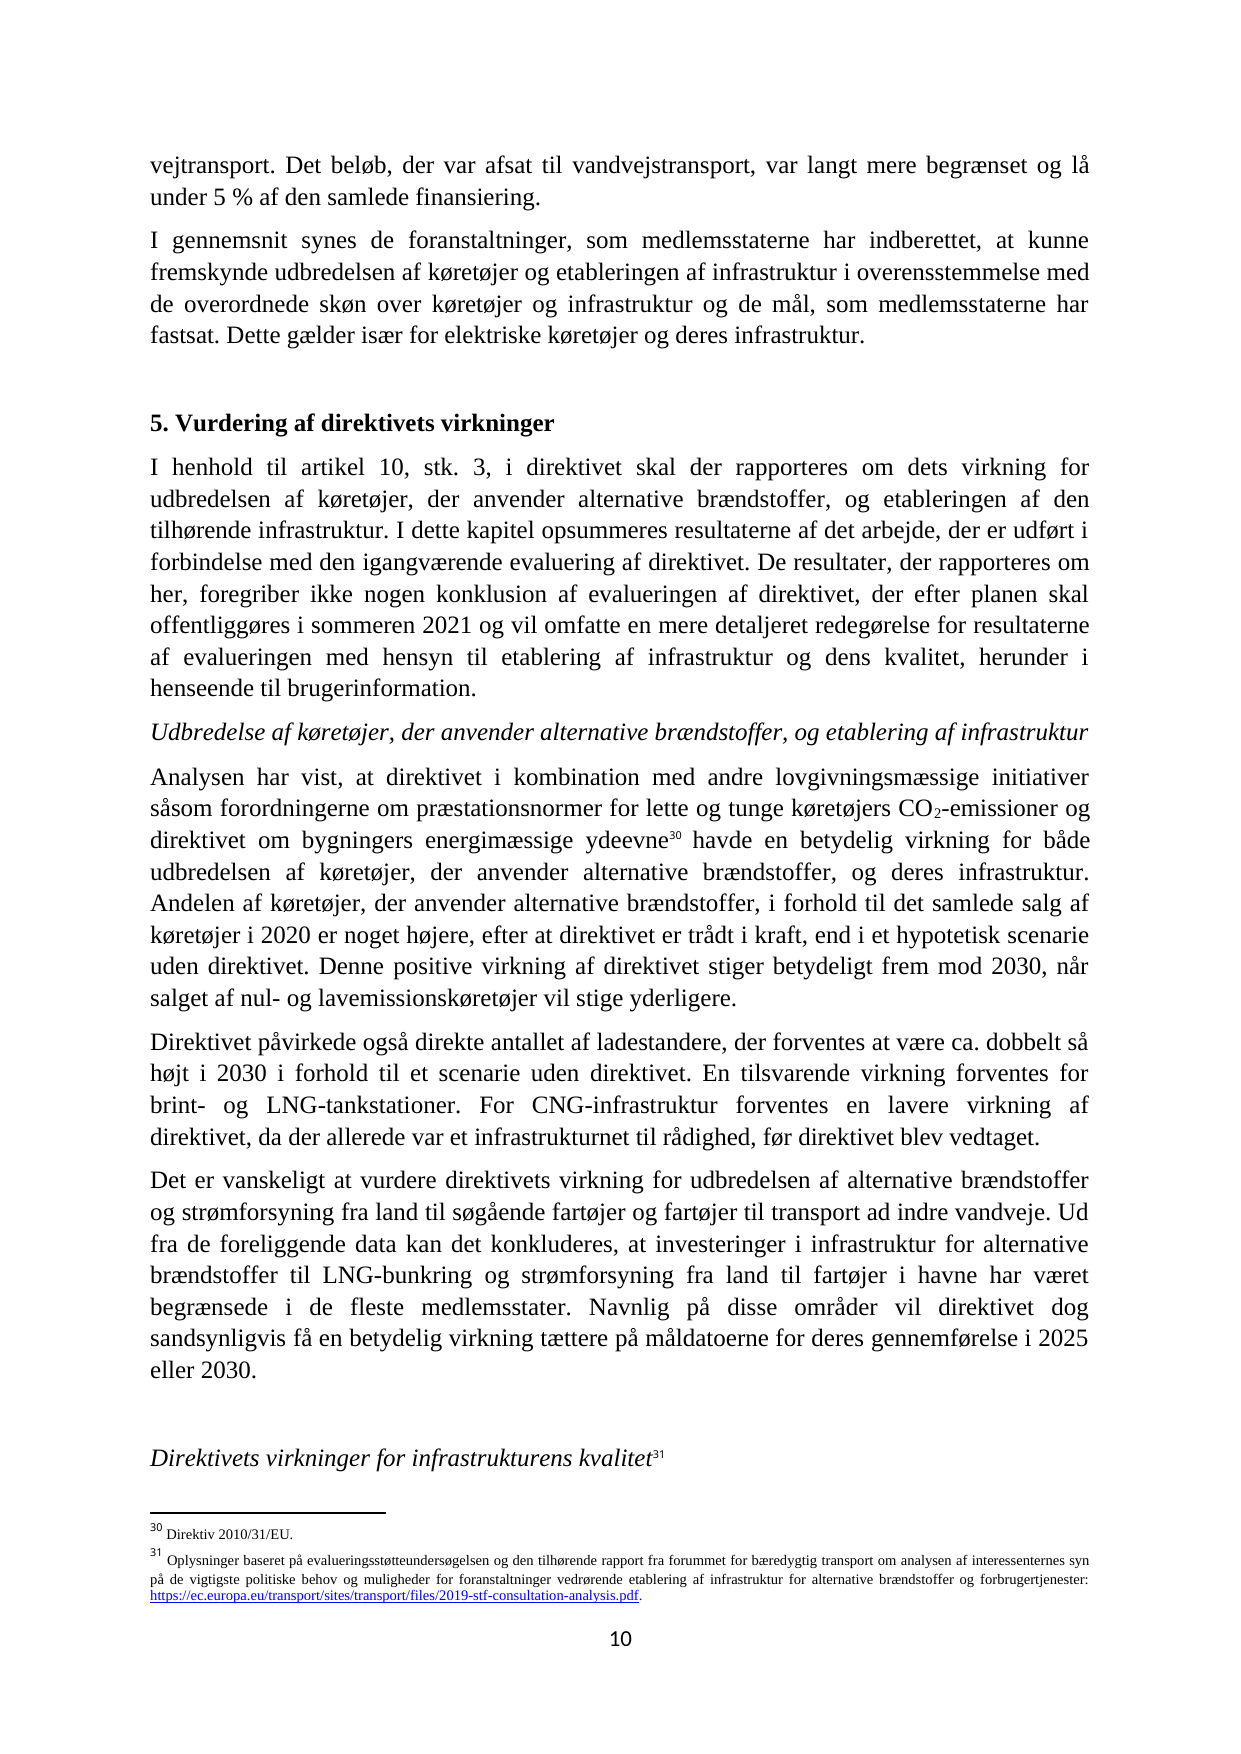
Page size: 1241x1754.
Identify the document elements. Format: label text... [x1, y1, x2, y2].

text Direktivets virkninger for infrastrukturens kvalitet [150, 1443, 1090, 1472]
text Udbredelse af køretøjer, der anvender alternative brændstoffer, og etablering af infrastruktur [150, 717, 1090, 746]
text I henhold til artikel 10, stk. 3, i direktivet skal der rapporteres om dets virkning for udbredelsen af køretøjer, der anvender alternative brændstoffer, og etableringen af den tilhørende infrastruktur. I dette kapitel opsummeres resultaterne af det arbejde, der er udført i forbindelse med den igangværende evaluering af direktivet. De resultater, der rapporteres om her, foregriber ikke nogen konklusion af evalueringen af direktivet, der efter planen skal offentliggøres i sommeren 2021 og vil omfatte en mere detaljeret redegørelse for resultaterne af evalueringen med hensyn til etablering af infrastruktur og dens kvalitet, herunder i henseende til brugerinformation. [150, 452, 1090, 702]
text Direktivet påvirkede også direkte antallet af ladestandere, der forventes at være ca. dobbelt så højt i 2030 i forhold til et scenarie uden direktivet. En tilsvarende virkning forventes for brint- og LNG-tankstationer. For CNG-infrastruktur forventes en lavere virkning af direktivet, da der allerede var et infrastrukturnet til rådighed, før direktivet blev vedtaget. [150, 1027, 1090, 1150]
text I gennemsnit synes de foranstaltninger, som medlemsstaterne har indberettet, at kunne fremskynde udbredelsen af køretøjer og etableringen af infrastruktur i overensstemmelse med de overordnede skøn over køretøjer og infrastruktur og de mål, som medlemsstaterne har fastsat. Dette gælder især for elektriske køretøjer og deres infrastruktur. [150, 226, 1090, 349]
text Det er vanskeligt at vurdere direktivets virkning for udbredelsen af alternative brændstoffer og strømforsyning fra land til søgående fartøjer og fartøjer til transport ad indre vandveje. Ud fra de foreliggende data kan det konkluderes, at investeringer i infrastruktur for alternative brændstoffer til LNG-bunkring og strømforsyning fra land til fartøjer i havne har været begrænsede i de fleste medlemsstater. Navnlig på disse områder vil direktivet dog sandsynligvis få en betydelig virkning tættere på måldatoerne for deres gennemførelse i 2025 eller 2030. [150, 1166, 1090, 1384]
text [150, 150, 1090, 210]
text 5. Vurdering af direktivets virkninger [150, 408, 1090, 437]
text Analysen har vist, at direktivet i kombination med andre lovgivningsmæssige initiativer såsom forordningerne om præstationsnormer for lette og tunge køretøjers CO2-emissioner og direktivet om bygningers energimæssige ydeevne havde en betydelig virkning for både udbredelsen af køretøjer, der anvender alternative brændstoffer, og deres infrastruktur. Andelen af køretøjer, der anvender alternative brændstoffer, i forhold til det samlede salg af køretøjer i 2020 er noget højere, efter at direktivet er trådt i kraft, end i et hypotetisk scenarie uden direktivet. Denne positive virkning af direktivet stiger betydeligt frem mod 2030, når salget af nul- og lavemissionskøretøjer vil stige yderligere. [150, 762, 1090, 1012]
